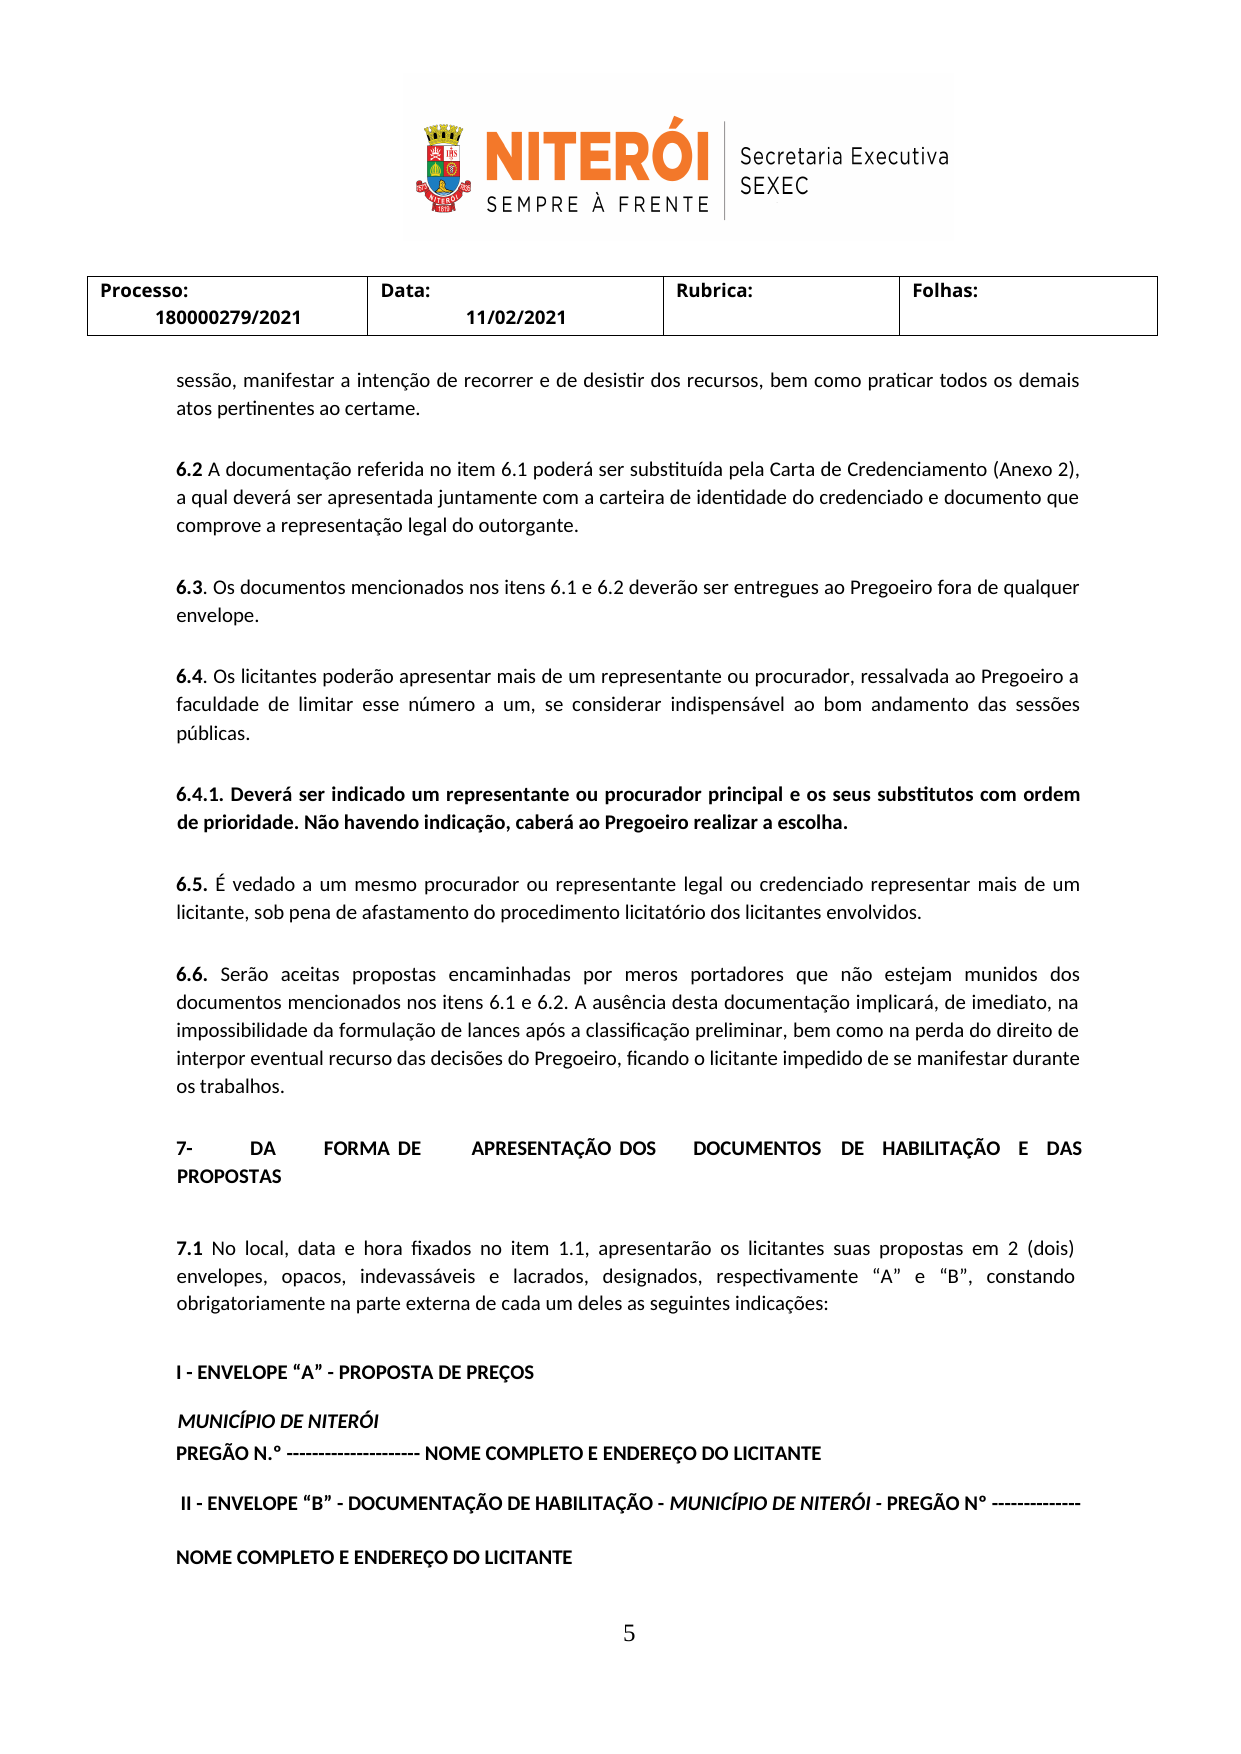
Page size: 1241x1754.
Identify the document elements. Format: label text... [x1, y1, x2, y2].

text II - ENVELOPE “B” - DOCUMENTAÇÃO DE HABILITAÇÃO - MUNICÍPIO DE NITERÓI - PREGÃO Nº -------------- [176, 1491, 1082, 1516]
text 6.6. Serão aceitas propostas encaminhadas por meros portadores que não estejam munidos dos documentos mencionados nos itens 6.1 e 6.2. A ausência desta documentação implicará, de imediato, na impossibilidade da formulação de lances após a classificação preliminar, bem como na perda do direito de interpor eventual recurso das decisões do Pregoeiro, ficando o licitante impedido de se manifestar durante os trabalhos. [176, 961, 1081, 1099]
text MUNICÍPIO DE NITERÓI [177, 1409, 1181, 1434]
subtitle 7- DA FORMA DE APRESENTAÇÃO DOS DOCUMENTOS DE HABILITAÇÃO E DAS PROPOSTAS [176, 1135, 1082, 1188]
text 6.2 A documentação referida no item 6.1 poderá ser substituída pela Carta de Credenciamento (Anexo 2), a qual deverá ser apresentada juntamente com a carteira de identidade do credenciado e documento que comprove a representação legal do outorgante. [176, 456, 1081, 538]
text 6.4. Os licitantes poderão apresentar mais de um representante ou procurador, ressalvada ao Pregoeiro a faculdade de limitar esse número a um, se considerar indispensável ao bom andamento das sessões públicas. [176, 663, 1081, 745]
subtitle NOME COMPLETO E ENDEREÇO DO LICITANTE [176, 1544, 1082, 1569]
text 6.5. É vedado a um mesmo procurador ou representante legal ou credenciado representar mais de um licitante, sob pena de afastamento do procedimento licitatório dos licitantes envolvidos. [176, 871, 1081, 925]
text 6.3. Os documentos mencionados nos itens 6.1 e 6.2 deverão ser entregues ao Pregoeiro fora de qualquer envelope. [176, 574, 1081, 627]
text 6.4.1. Deverá ser indicado um representante ou procurador principal e os seus substitutos com ordem de prioridade. Não havendo indicação, caberá ao Pregoeiro realizar a escolha. [176, 781, 1082, 835]
text 7.1 No local, data e hora fixados no item 1.1, apresentarão os licitantes suas propostas em 2 (dois) envelopes, opacos, indevassáveis e lacrados, designados, respectivamente “A” e “B”, constando obrigatoriamente na parte externa de cada um deles as seguintes indicações: [176, 1236, 1077, 1316]
text I - ENVELOPE “A” - PROPOSTA DE PREÇOS [176, 1359, 1082, 1384]
picture [402, 73, 955, 241]
text PREGÃO N.º --------------------- NOME COMPLETO E ENDEREÇO DO LICITANTE [176, 1440, 1082, 1465]
